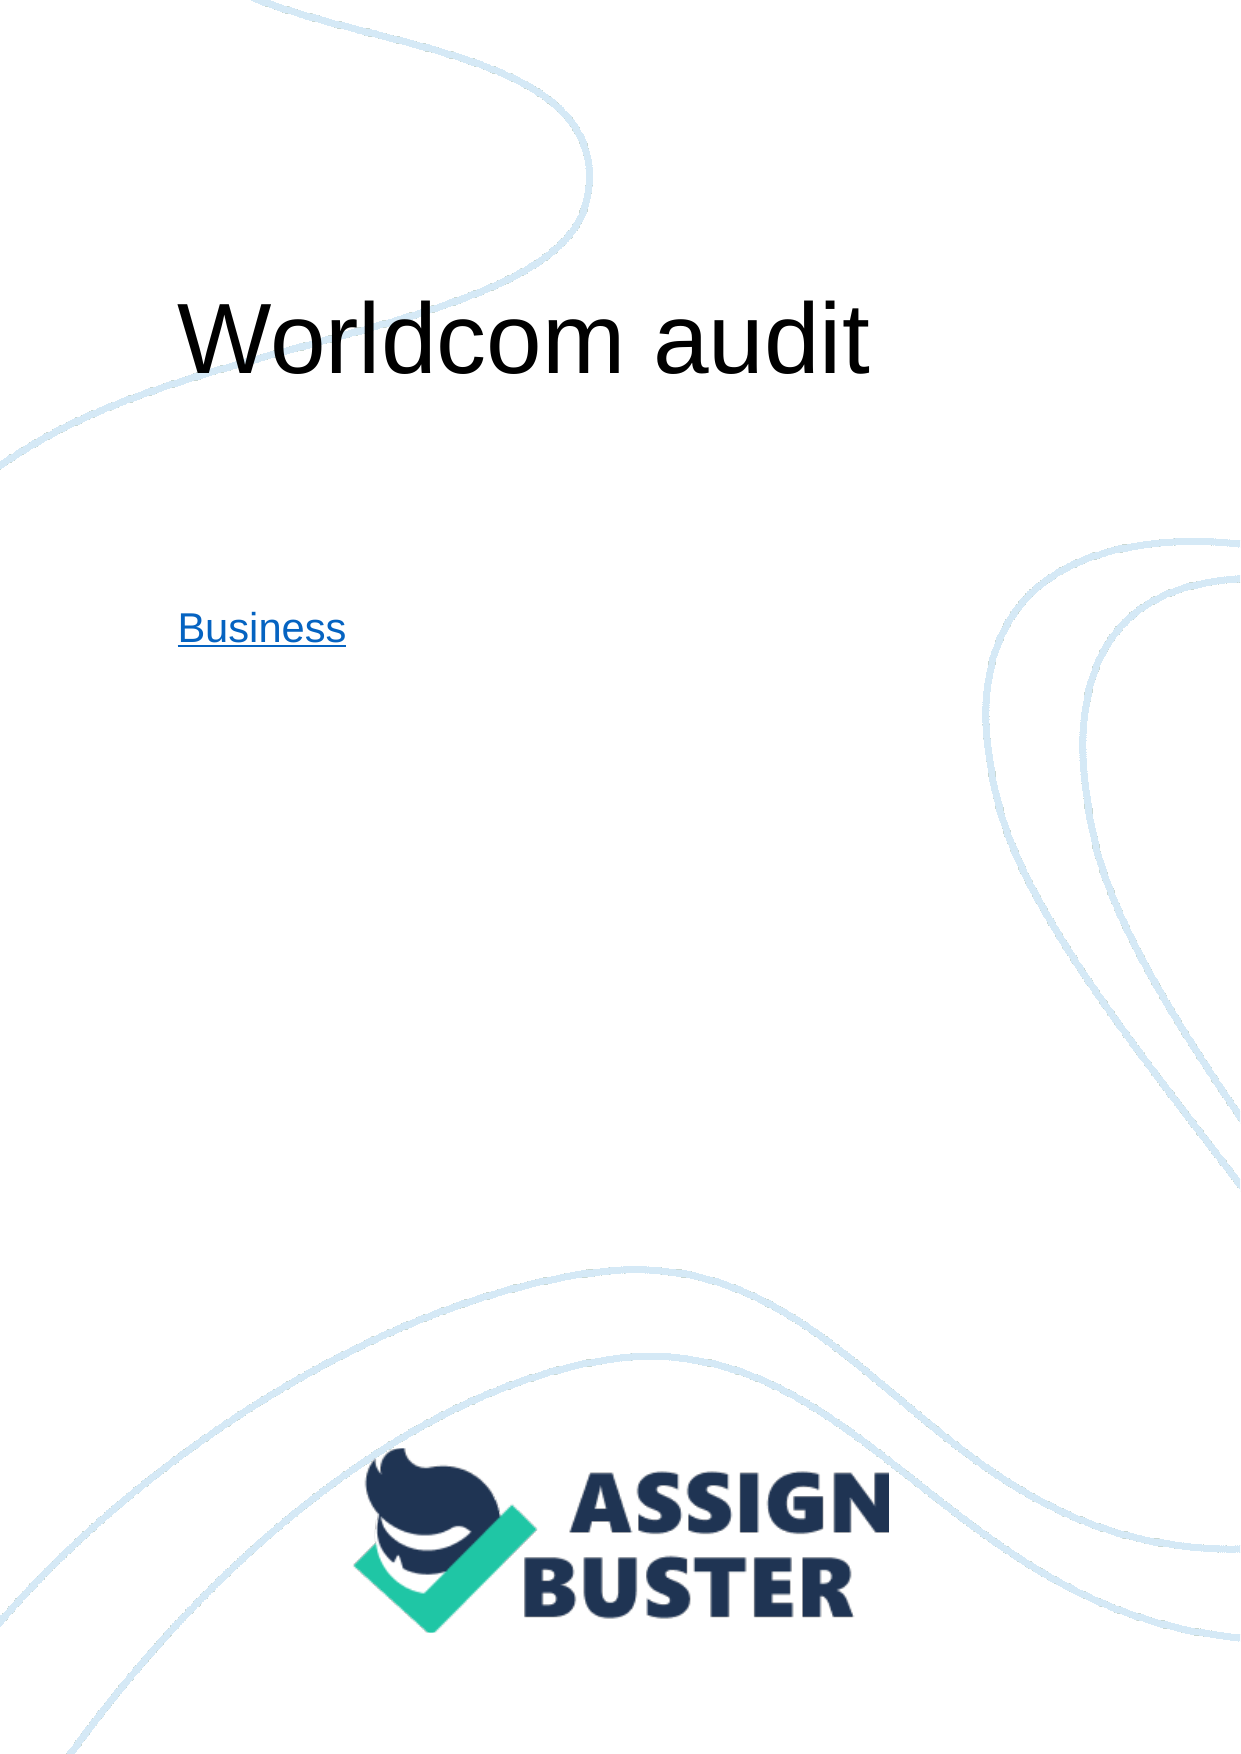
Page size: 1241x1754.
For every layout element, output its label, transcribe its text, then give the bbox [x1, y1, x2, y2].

picture [0, 0, 1241, 1754]
text Business [177, 604, 1152, 652]
subtitle Worldcom audit [177, 279, 1152, 394]
